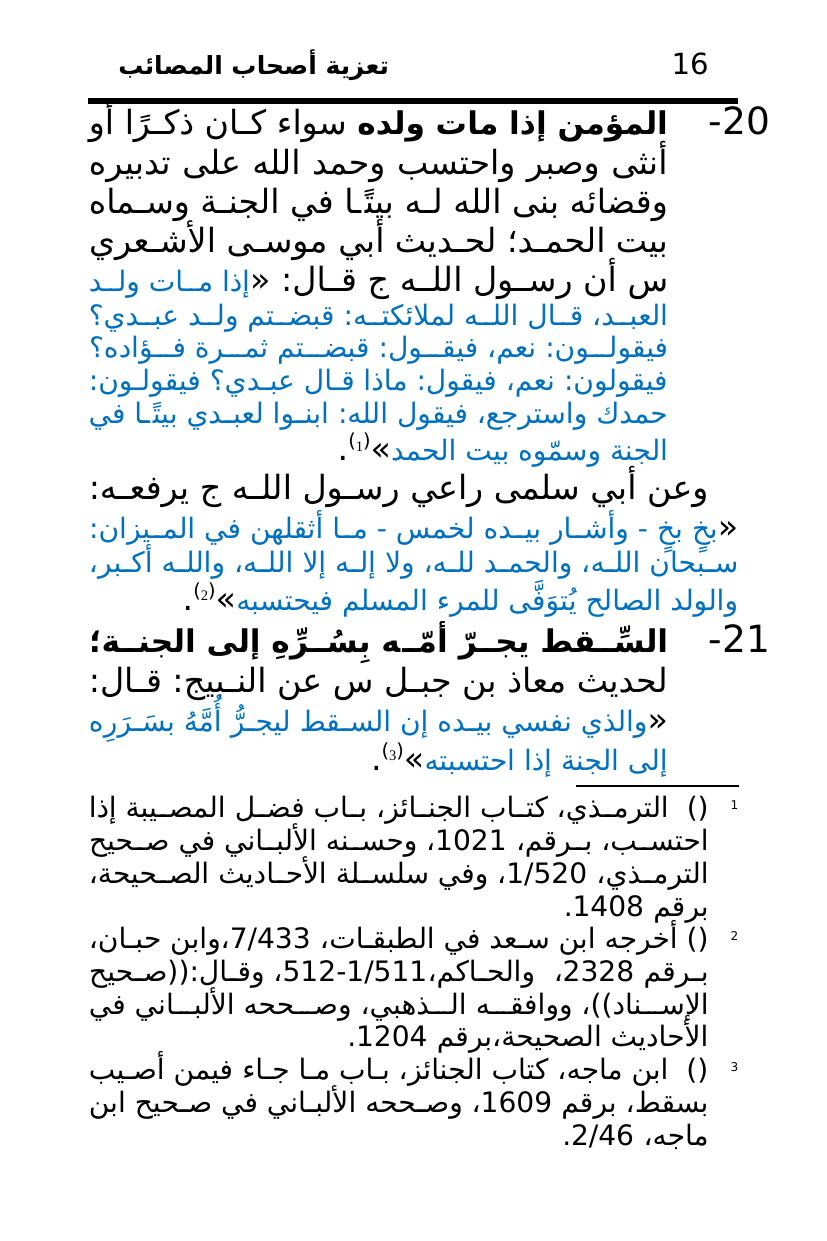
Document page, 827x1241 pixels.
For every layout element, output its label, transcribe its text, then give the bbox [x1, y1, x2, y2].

list السِّقط يجرّ أمّه بِسُرِّهِ إلى الجنة؛ لحديث معاذ بن جبل س عن النبيج: قال: «والذي نفسي بيده إن السقط ليجرُّ أُمَّهُ بسَرَرِه إلى الجنة إذا احتسبته»(). [89, 618, 709, 778]
list المؤمن إذا مات ولده سواء كان ذكرًا أو أنثى وصبر واحتسب وحمد الله على تدبيره وقضائه بنى الله له بيتًا في الجنة وسماه بيت الحمد؛ لحديث أبي موسى الأشعري س أن رسول الله ج قال: «إذا مات ولد العبد، قال الله لملائكته: قبضتم ولد عبدي؟ فيقولون: نعم، فيقول: قبضتم ثمرة فؤاده؟ فيقولون: نعم، فيقول: ماذا قال عبدي؟ فيقولون: حمدك واسترجع، فيقول الله: ابنوا لعبدي بيتًا في الجنة وسمّوه بيت الحمد»(). [89, 100, 709, 469]
text وعن أبي سلمى راعي رسول الله ج يرفعه: «بخٍ بخٍ - وأشار بيده لخمس - ما أثقلهن في الميزان: سبحان الله، والحمد لله، ولا إله إلا الله، والله أكبر، والولد الصالح يُتوَفَّى للمرء المسلم فيحتسبه»(). [89, 469, 738, 618]
